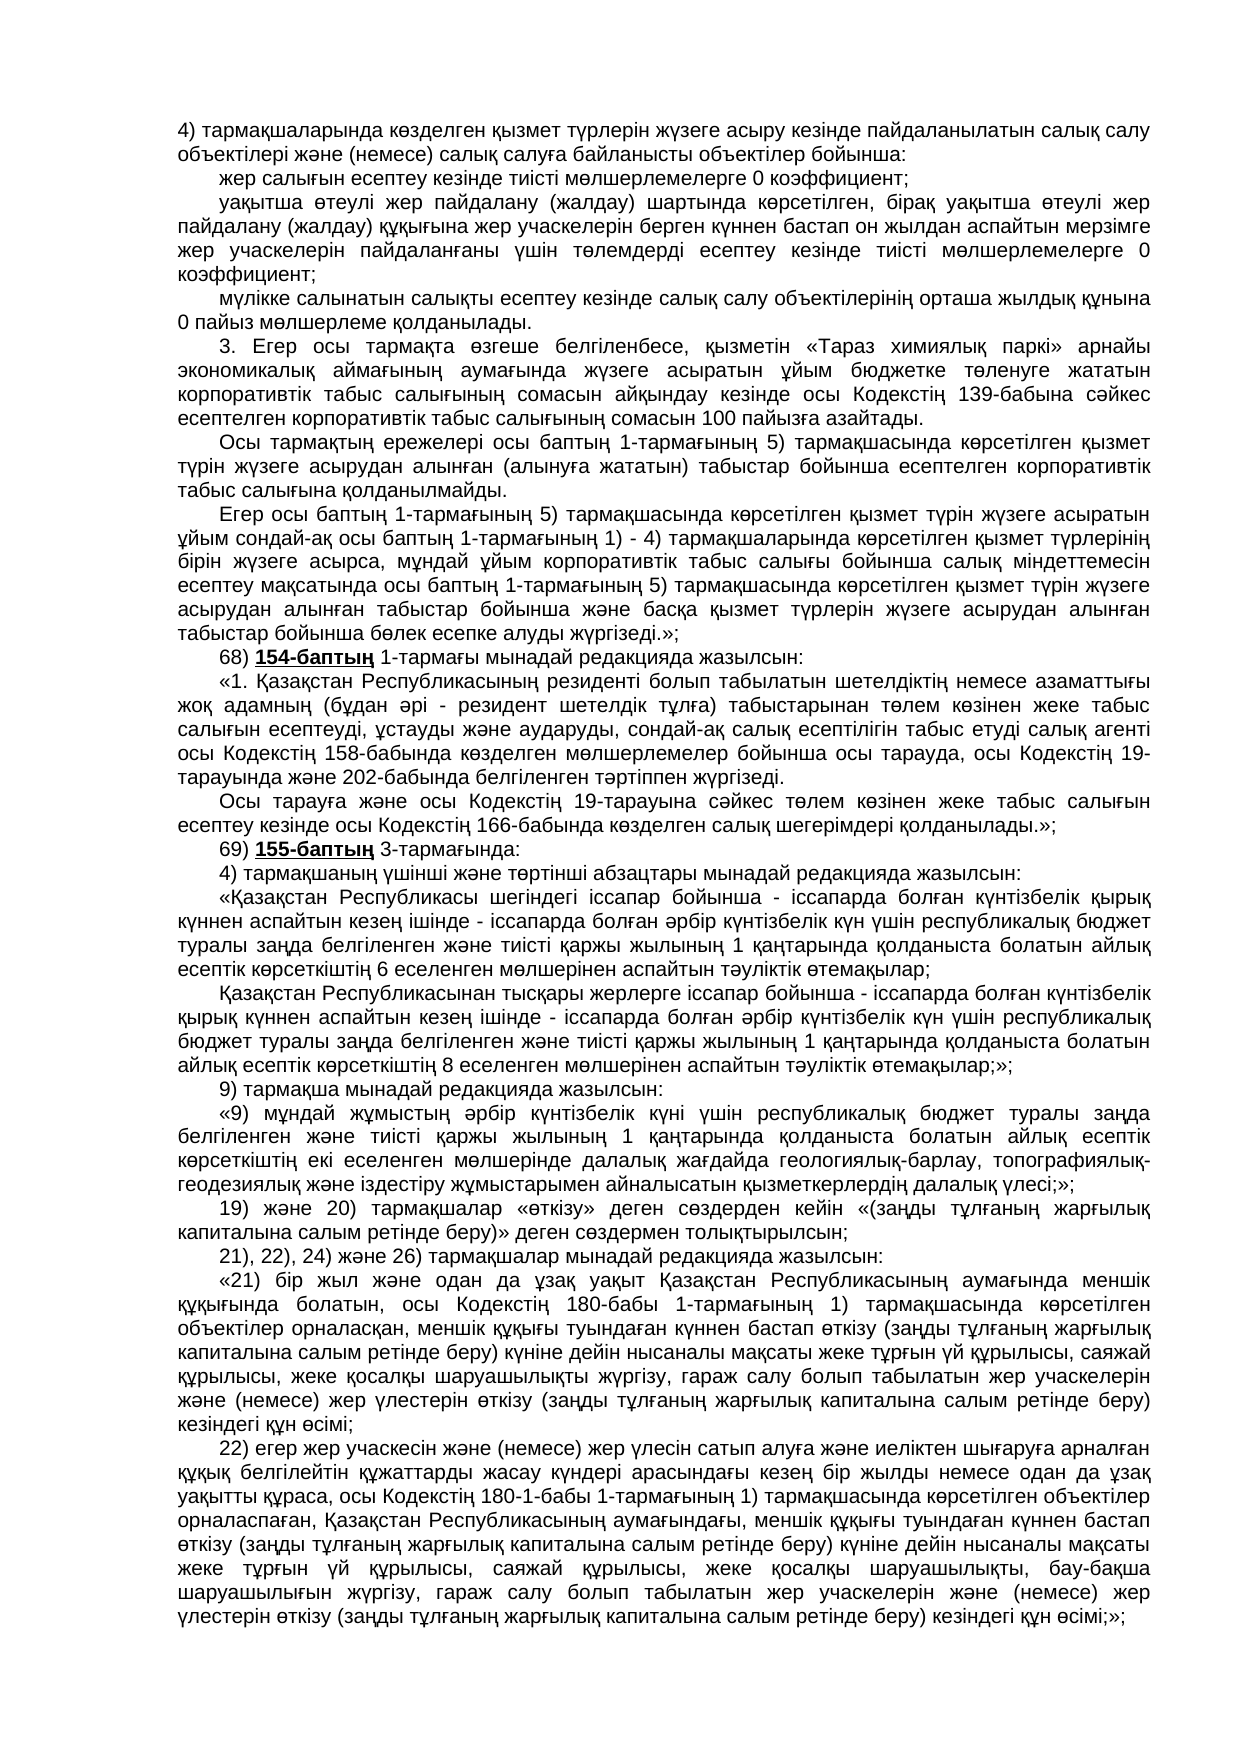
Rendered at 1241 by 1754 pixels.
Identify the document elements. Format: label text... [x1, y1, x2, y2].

text 9) тармақша мынадай редакцияда жазылсын: [177, 1076, 1152, 1100]
text Осы тарауға және осы Кодекстің 19-тарауына сәйкес төлем көзінен жеке табыс салығын есептеу кезінде осы Кодекстің 166-бабында көзделген салық шегерімдері қолданылады.»; [177, 789, 1152, 837]
text «21) бір жыл және одан да ұзақ уақыт Қазақстан Республикасының аумағында меншік құқығында болатын, осы Кодекстің 180-бабы 1-тармағының 1) тармақшасында көрсетілген объектілер орналасқан, меншік құқығы туындаған күннен бастап өткізу (заңды тұлғаның жарғылық капиталына салым ретінде беру) күніне дейін нысаналы мақсаты жеке тұрғын үй құрылысы, саяжай құрылысы, жеке қосалқы шаруашылықты жүргізу, гараж салу болып табылатын жер учаскелерін және (немесе) жер үлестерін өткізу (заңды тұлғаның жарғылық капиталына салым ретінде беру) кезіндегі құн өсімі; [177, 1268, 1152, 1436]
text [177, 118, 1152, 166]
text «9) мұндай жұмыстың әрбір күнтізбелік күні үшін республикалық бюджет туралы заңда белгiленген және тиiстi қаржы жылының 1 қаңтарында қолданыста болатын айлық есептік көрсеткіштің екі еселенген мөлшерінде далалық жағдайда геологиялық-барлау, топографиялық-геодезиялық және iздестiру жұмыстарымен айналысатын қызметкерлердiң далалық үлесі;»; [177, 1100, 1152, 1196]
text 68) 154-баптың 1-тармағы мынадай редакцияда жазылсын: [177, 645, 1152, 669]
text Осы тармақтың ережелері осы баптың 1-тармағының 5) тармақшасында көрсетілген қызмет түрін жүзеге асырудан алынған (алынуға жататын) табыстар бойынша есептелген корпоративтік табыс салығына қолданылмайды. [177, 429, 1152, 501]
text 22) егер жер учаскесін және (немесе) жер үлесін сатып алуға және иеліктен шығаруға арналған құқық белгілейтін құжаттарды жасау күндері арасындағы кезең бір жылды немесе одан да ұзақ уақытты құраса, осы Кодекстің 180-1-бабы 1-тармағының 1) тармақшасында көрсетілген объектілер орналаспаған, Қазақстан Республикасының аумағындағы, меншік құқығы туындаған күннен бастап өткізу (заңды тұлғаның жарғылық капиталына салым ретінде беру) күніне дейін нысаналы мақсаты жеке тұрғын үй құрылысы, саяжай құрылысы, жеке қосалқы шаруашылықты, бау-бақша шаруашылығын жүргізу, гараж салу болып табылатын жер учаскелерін және (немесе) жер үлестерін өткізу (заңды тұлғаның жарғылық капиталына салым ретінде беру) кезіндегі құн өсімі;»; [177, 1436, 1152, 1627]
text 19) және 20) тармақшалар «өткізу» деген сөздерден кейін «(заңды тұлғаның жарғылық капиталына салым ретінде беру)» деген сөздермен толықтырылсын; [177, 1196, 1152, 1244]
text «Қазақстан Республикасы шегіндегі іссапар бойынша - іссапарда болған күнтізбелік қырық күннен аспайтын кезең ішінде - іссапарда болған әрбір күнтізбелік күн үшін республикалық бюджет туралы заңда белгіленген және тиісті қаржы жылының 1 қаңтарында қолданыста болатын айлық есептік көрсеткіштің 6 еселенген мөлшерінен аспайтын тәуліктік өтемақылар; [177, 885, 1152, 981]
text 4) тармақшаның үшінші және төртінші абзацтары мынадай редакцияда жазылсын: [177, 861, 1152, 885]
text 69) 155-баптың 3-тармағында: [177, 837, 1152, 861]
text Егер осы баптың 1-тармағының 5) тармақшасында көрсетілген қызмет түрін жүзеге асыратын ұйым сондай-ақ осы баптың 1-тармағының 1) - 4) тармақшаларында көрсетілген қызмет түрлерінің бірін жүзеге асырса, мұндай ұйым корпоративтік табыс салығы бойынша салық міндеттемесін есептеу мақсатында осы баптың 1-тармағының 5) тармақшасында көрсетілген қызмет түрін жүзеге асырудан алынған табыстар бойынша және басқа қызмет түрлерін жүзеге асырудан алынған табыстар бойынша бөлек есепке алуды жүргізеді.»; [177, 501, 1152, 645]
text «1. Қазақстан Республикасының резиденті болып табылатын шетелдіктің немесе азаматтығы жоқ адамның (бұдан әрі - резидент шетелдік тұлға) табыстарынан төлем көзінен жеке табыс салығын есептеуді, ұстауды және аударуды, сондай-ақ салық есептілігін табыс етуді салық агенті осы Кодекстің 158-бабында көзделген мөлшерлемелер бойынша осы тарауда, осы Кодекстiң 19-тарауында және 202-бабында белгiленген тәртіппен жүргізеді. [177, 669, 1152, 789]
text 21), 22), 24) және 26) тармақшалар мынадай редакцияда жазылсын: [177, 1244, 1152, 1268]
text жер салығын есептеу кезiнде тиiстi мөлшерлемелерге 0 коэффициент; [177, 166, 1152, 190]
text 3. Егер осы тармақта өзгеше белгіленбесе, қызметін «Тараз химиялық паркі» арнайы экономикалық аймағының аумағында жүзеге асыратын ұйым бюджетке төленуге жататын корпоративтiк табыс салығының сомасын айқындау кезiнде осы Кодекстiң 139-бабына сәйкес есептелген корпоративтiк табыс салығының сомасын 100 пайызға азайтады. [177, 334, 1152, 429]
text Қазақстан Республикасынан тысқары жерлерге іссапар бойынша - іссапарда болған күнтізбелік қырық күннен аспайтын кезең ішінде - іссапарда болған әрбір күнтізбелік күн үшін республикалық бюджет туралы заңда белгіленген және тиісті қаржы жылының 1 қаңтарында қолданыста болатын айлық есептік көрсеткіштің 8 еселенген мөлшерінен аспайтын тәуліктік өтемақылар;»; [177, 981, 1152, 1076]
text уақытша өтеулi жер пайдалану (жалдау) шартында көрсетiлген, бiрақ уақытша өтеулi жер пайдалану (жалдау) құқығына жер учаскелерiн берген күннен бастап он жылдан аспайтын мерзiмге жер учаскелерiн пайдаланғаны үшiн төлемдердi есептеу кезiнде тиiстi мөлшерлемелерге 0 коэффициент; [177, 190, 1152, 286]
text мүлiкке салынатын салықты есептеу кезiнде салық салу объектiлерiнiң орташа жылдық құнына 0 пайыз мөлшерлеме қолданылады. [177, 286, 1152, 334]
